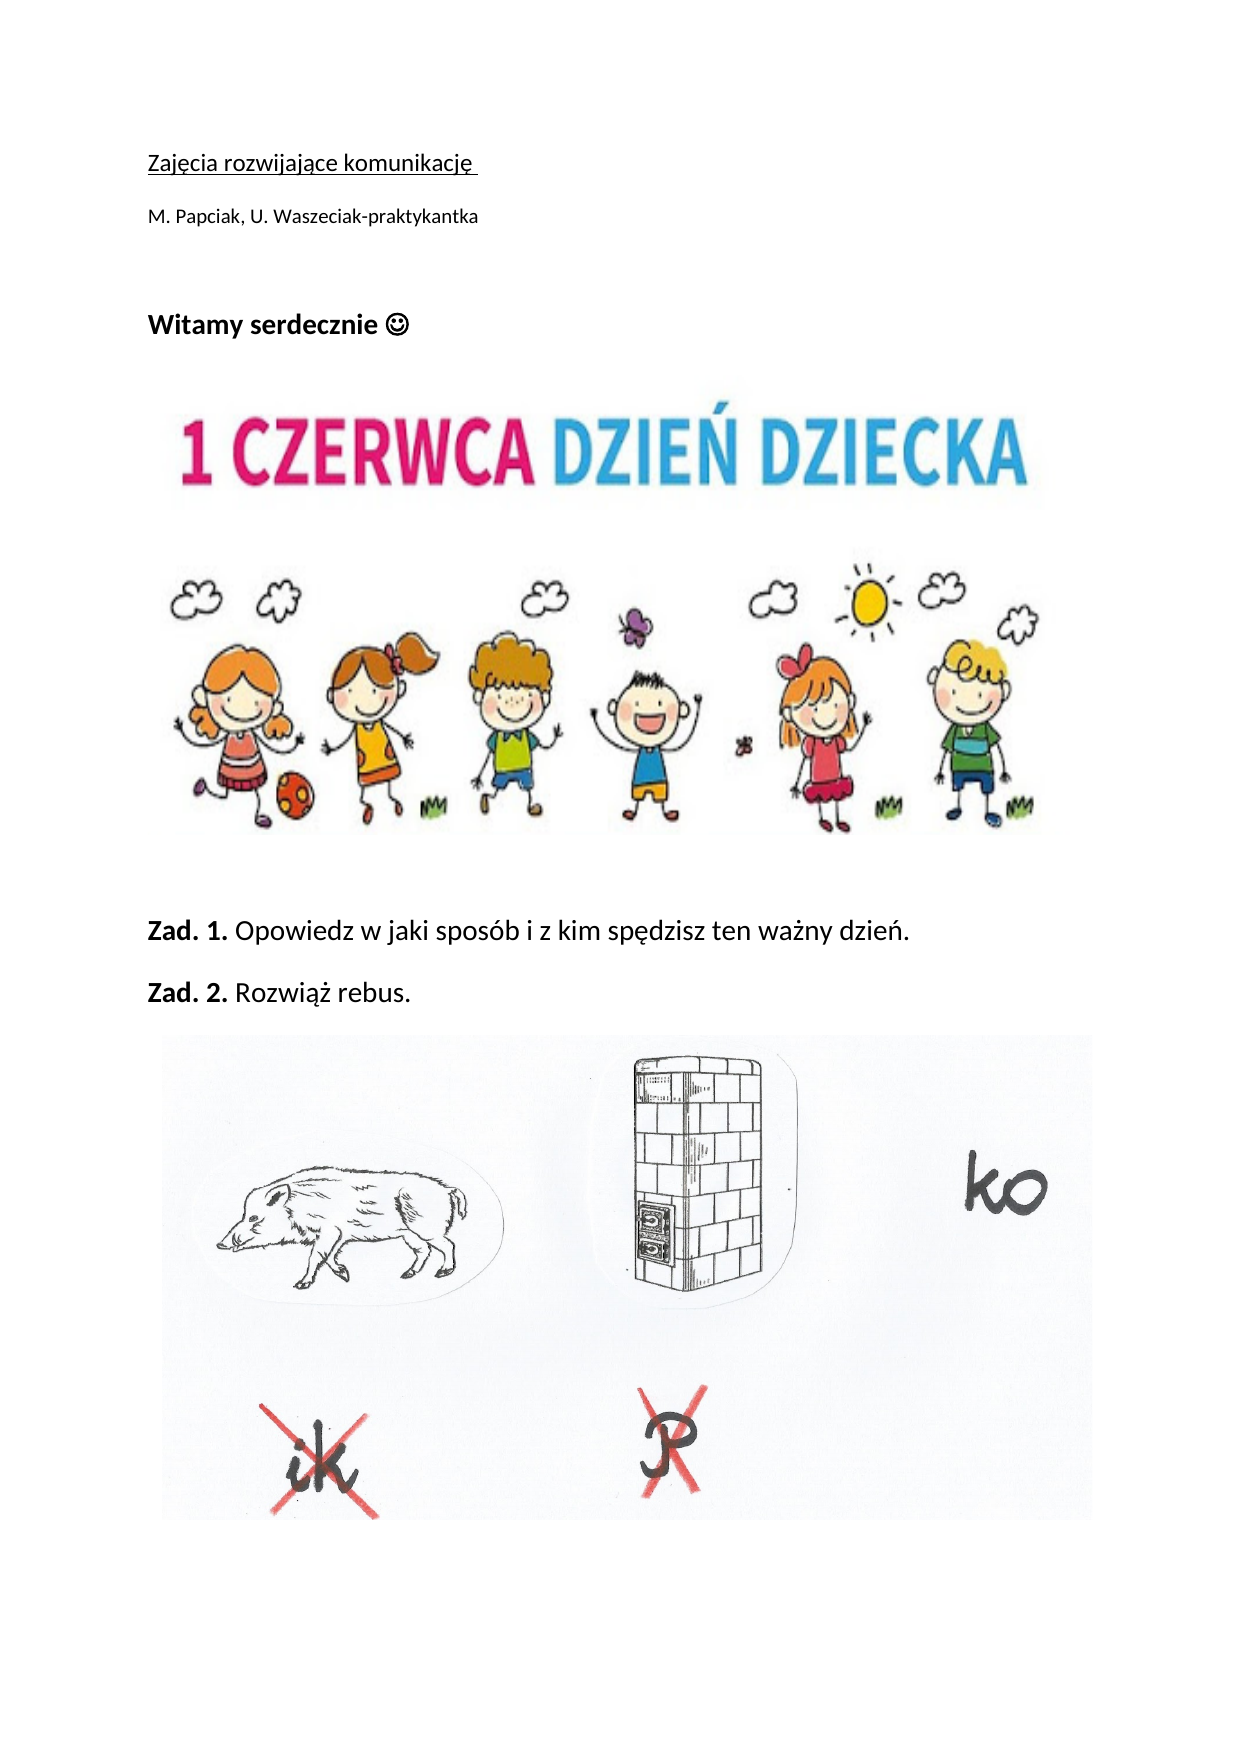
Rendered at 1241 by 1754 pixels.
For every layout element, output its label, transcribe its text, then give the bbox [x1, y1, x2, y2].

text Zad. 1. Opowiedz w jaki sposób i z kim spędzisz ten ważny dzień. [148, 912, 1093, 948]
text Witamy serdecznie [148, 306, 1093, 342]
picture [147, 368, 1070, 835]
picture [162, 1035, 1093, 1520]
text Zad. 2. Rozwiąż rebus. [148, 974, 1093, 1009]
text M. Papciak, U. Waszeciak-praktykantka [148, 203, 1093, 229]
text Zajęcia rozwijające komunikację [148, 148, 1093, 178]
